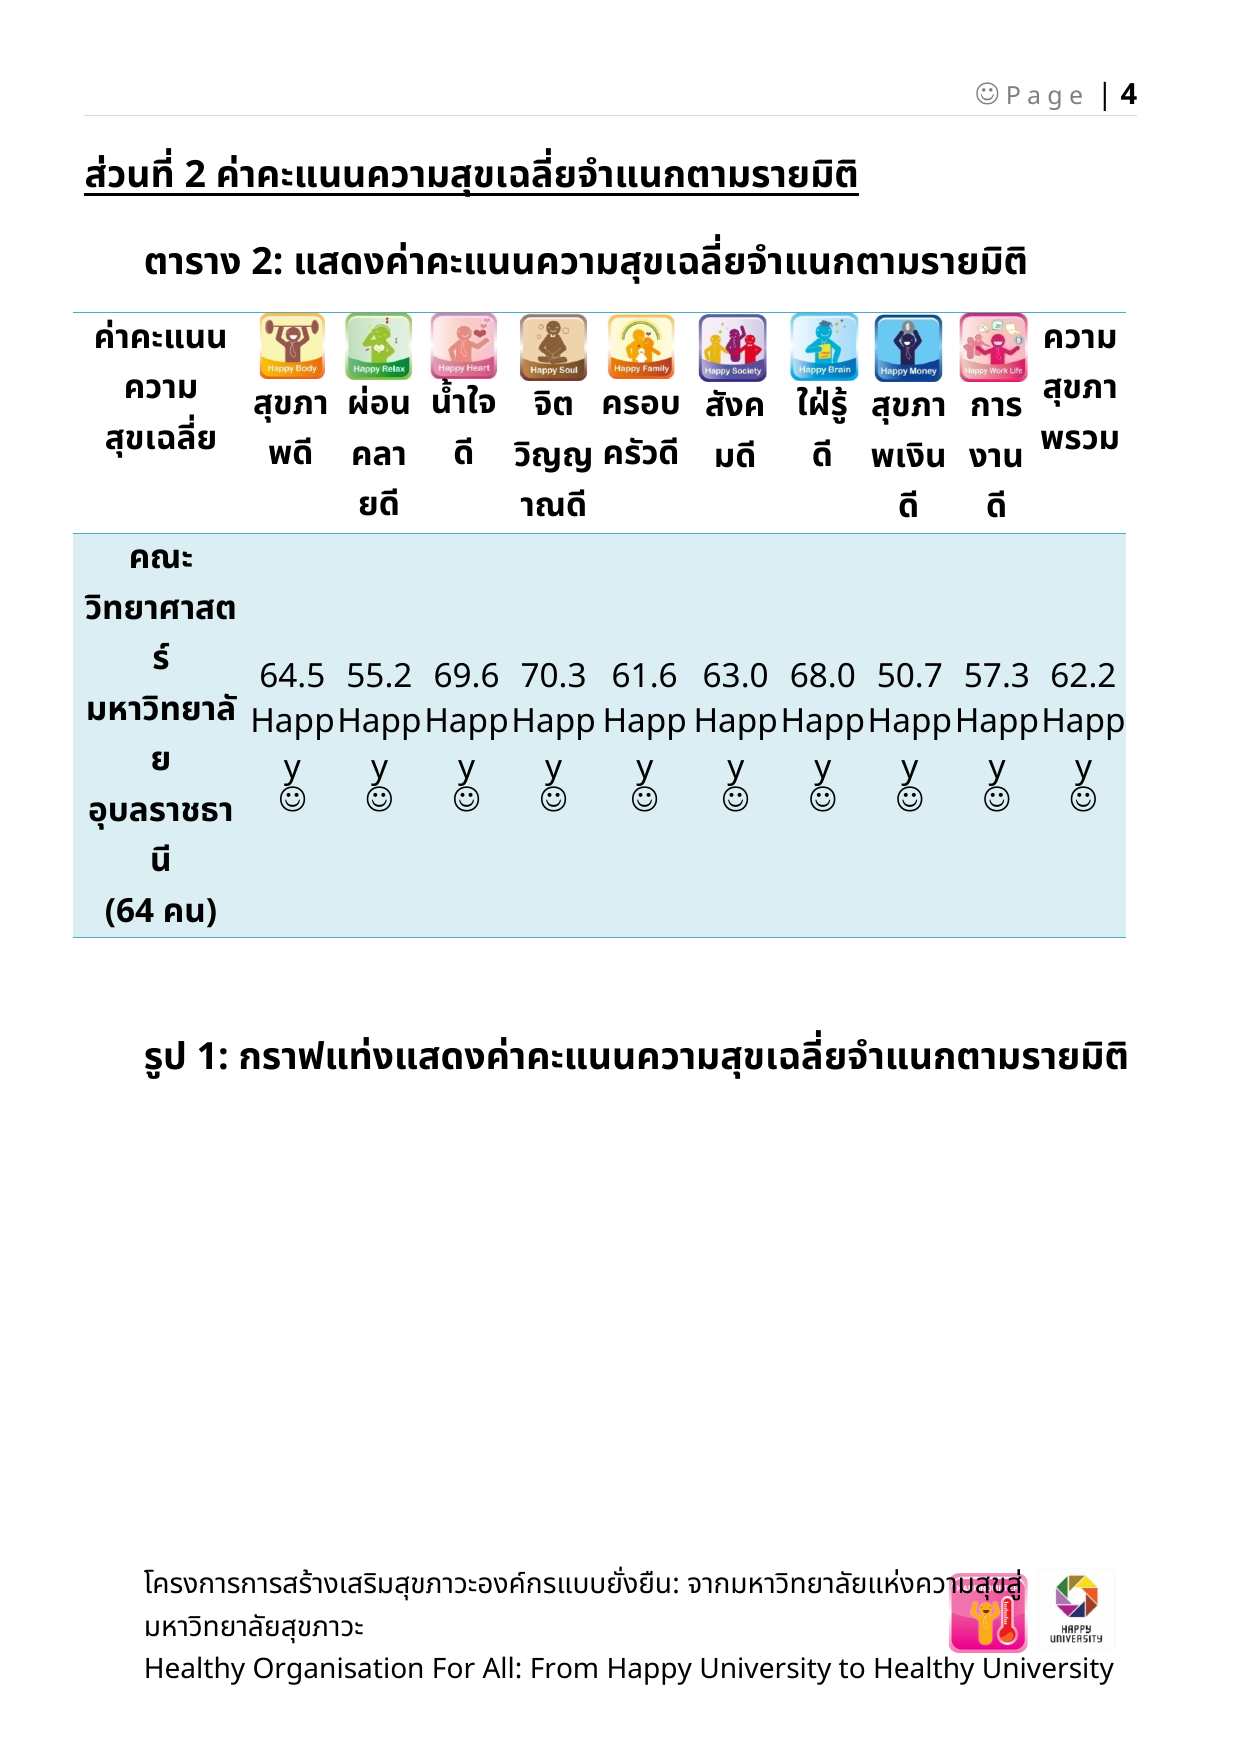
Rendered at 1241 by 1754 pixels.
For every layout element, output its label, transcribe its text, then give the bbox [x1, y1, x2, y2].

picture [1040, 1572, 1112, 1646]
table_cell 62.2 Happy [1040, 534, 1126, 937]
table_header น้ำใจดี [422, 313, 509, 532]
table_cell 61.6 Happy [596, 534, 691, 937]
picture [429, 313, 498, 379]
table_header จิตวิญญาณดี [509, 313, 596, 532]
text ส่วนที่ 2 ค่าคะแนนความสุขเฉลี่ยจำแนกตามรายมิติ [84, 148, 1137, 205]
text รูป 1: กราฟแท่งแสดงค่าคะแนนความสุขเฉลี่ยจำแนกตามรายมิติ [143, 1029, 1137, 1086]
table_header สุขภาพดี [248, 313, 335, 532]
table_header ผ่อนคลายดี [335, 313, 422, 532]
table_cell 70.3 Happy [509, 534, 596, 937]
table_cell 63.0 Happy [691, 534, 779, 937]
table_header สุขภาพเงินดี [866, 313, 953, 532]
table_header สังคมดี [691, 313, 779, 532]
table_cell 69.6 Happy [422, 534, 509, 937]
table_header การงานดี [953, 313, 1040, 532]
table_cell 57.3 Happy [953, 534, 1040, 937]
table_cell 64.5 Happy [248, 534, 335, 937]
table_cell คณะวิทยาศาสตร์มหาวิทยาลัยอุบลราชธานี (64 คน) [73, 534, 248, 937]
picture [344, 313, 413, 380]
picture [874, 313, 943, 382]
table_header ค่าคะแนนความ สุขเฉลี่ย [73, 313, 248, 532]
table_cell 55.2 Happy [335, 534, 422, 937]
table_header ครอบครัวดี [596, 313, 691, 532]
picture [520, 313, 588, 381]
text ตาราง 2: แสดงค่าคะแนนความสุขเฉลี่ยจำแนกตามรายมิติ [143, 234, 1137, 291]
picture [259, 313, 326, 379]
table_header ใฝ่รู้ดี [779, 313, 866, 532]
table_header ความสุขภาพรวม [1040, 313, 1126, 532]
picture [852, 375, 859, 381]
table_cell 50.7 Happy [866, 534, 953, 937]
picture [607, 313, 675, 379]
picture [959, 313, 1028, 382]
table_cell 68.0 Happy [779, 534, 866, 937]
picture [698, 313, 767, 382]
picture [789, 313, 859, 381]
